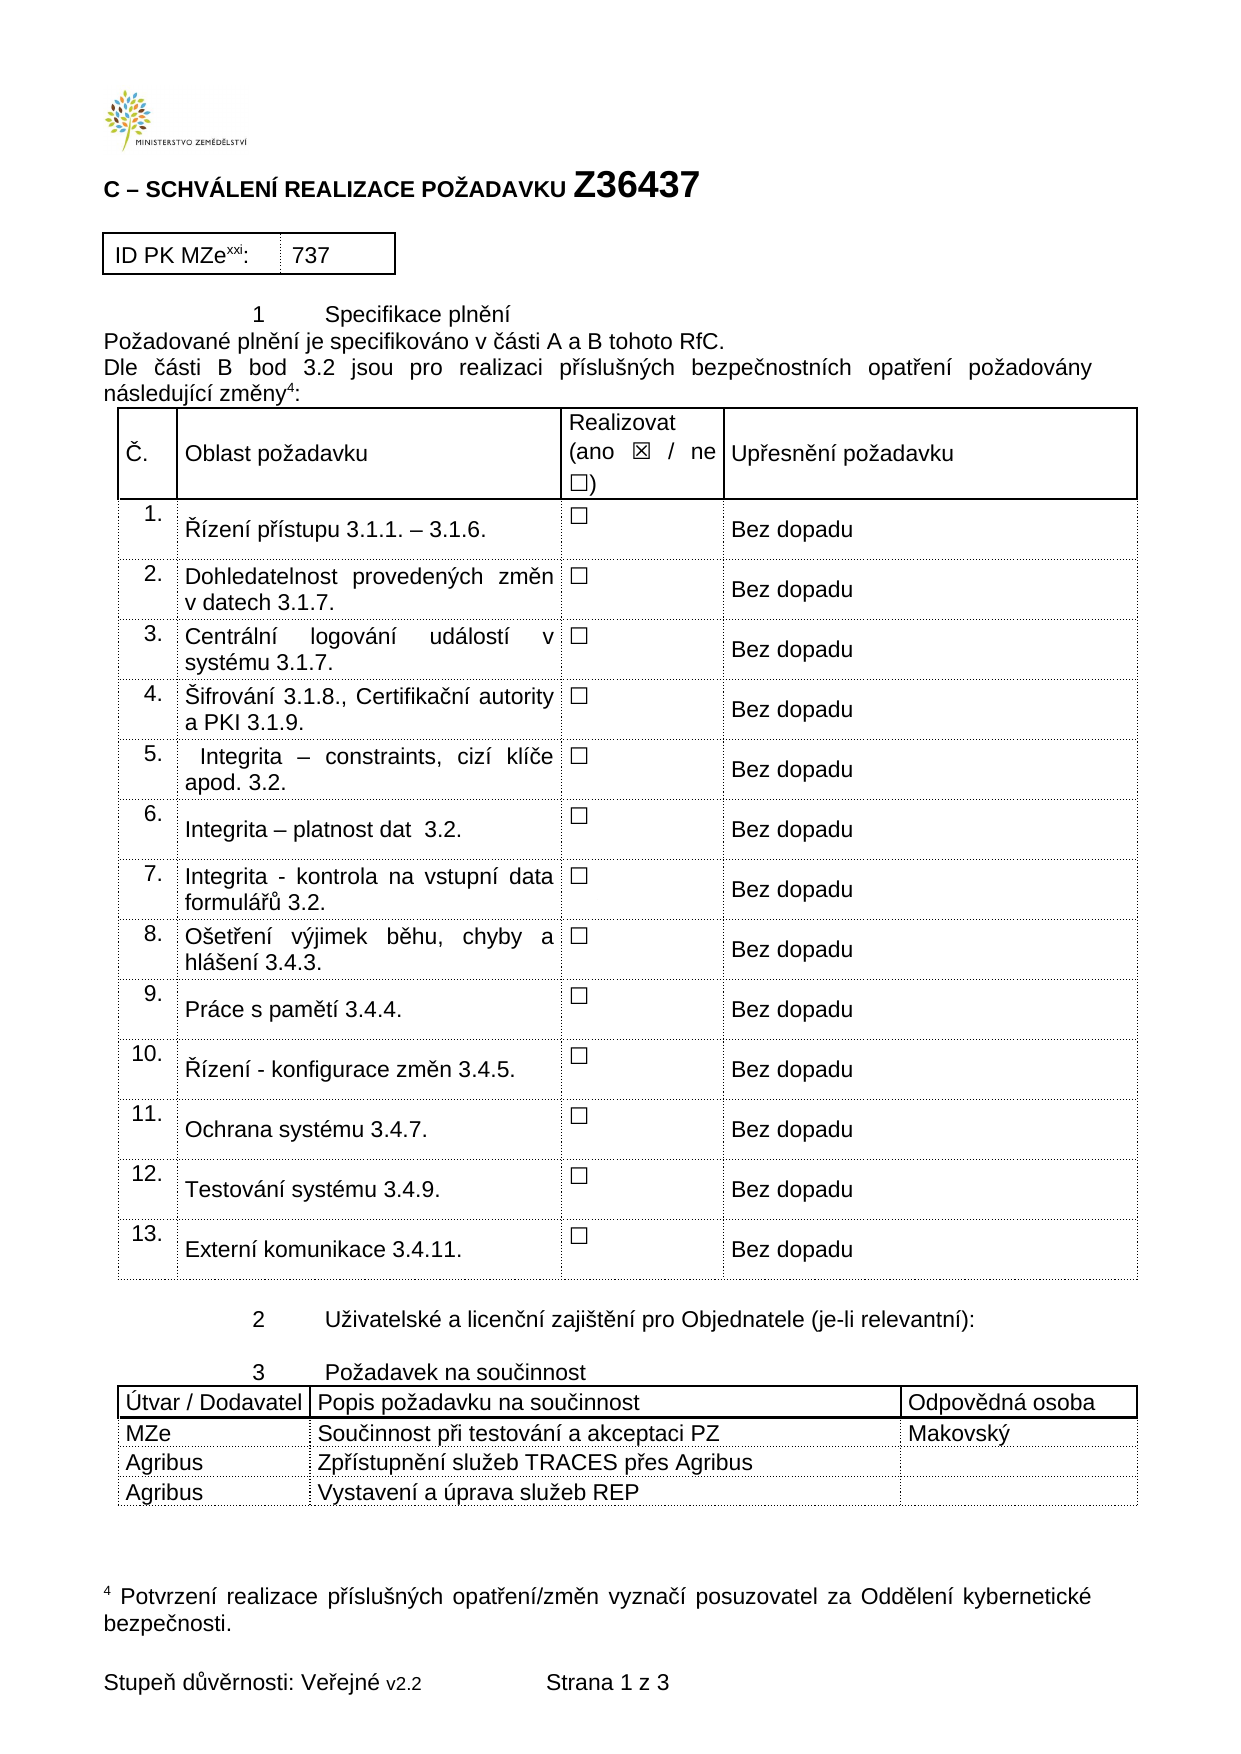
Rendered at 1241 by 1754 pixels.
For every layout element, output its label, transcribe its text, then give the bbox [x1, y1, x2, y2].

table_header Oblast požadavku [178, 409, 560, 498]
table_cell [118, 499, 177, 559]
table_cell [118, 1219, 177, 1279]
table_cell Řízení přístupu 3.1.1. – 3.1.6. [177, 500, 561, 559]
table_cell Vystavení a úprava služeb REP [310, 1476, 901, 1505]
table_cell Práce s pamětí 3.4.4. [177, 979, 561, 1039]
table_cell Integrita – constraints, cizí klíče apod. 3.2. [177, 739, 561, 799]
table_header Č. [119, 409, 176, 498]
table_cell [118, 859, 177, 919]
subtitle Specifikace plnění [178, 301, 1092, 328]
table_cell [118, 919, 177, 979]
table_cell Bez dopadu [724, 859, 1137, 919]
table_cell [901, 1476, 1137, 1505]
table_cell Integrita - kontrola na vstupní data formulářů 3.2. [177, 859, 561, 919]
table_cell Makovský [901, 1419, 1137, 1446]
table_cell [118, 1099, 177, 1159]
table_header ID PK MZe: [104, 234, 280, 273]
table_cell [118, 979, 177, 1039]
table_cell [118, 799, 177, 859]
text Dle části B bod 3.2 jsou pro realizaci příslušných bezpečnostních opatření požadovány následující změny: [103, 354, 1092, 407]
table_cell [118, 1039, 177, 1099]
table_cell Bez dopadu [724, 979, 1137, 1039]
table_cell Bez dopadu [724, 559, 1137, 619]
table_header Upřesnění požadavku [725, 409, 1136, 498]
table_cell Řízení - konfigurace změn 3.4.5. [177, 1039, 561, 1099]
table_header Útvar / Dodavatel [119, 1387, 309, 1416]
text C – Schválení realizace požadavku Z36437 [103, 162, 1092, 206]
table_header Realizovat (ano / ne ) [562, 409, 723, 498]
table_cell Bez dopadu [724, 500, 1137, 559]
table_cell Agribus [118, 1476, 310, 1505]
text Požadované plnění je specifikováno v části A a B tohoto RfC. [103, 328, 1092, 354]
table_cell Bez dopadu [724, 1159, 1137, 1219]
table_cell Ochrana systému 3.4.7. [177, 1099, 561, 1159]
table_cell Zpřístupnění služeb TRACES přes Agribus [310, 1446, 901, 1476]
table_cell [118, 1159, 177, 1219]
table_cell Bez dopadu [724, 1039, 1137, 1099]
table_cell [901, 1446, 1137, 1476]
table_header 737 [280, 234, 394, 273]
table_cell [118, 679, 177, 739]
table_cell Testování systému 3.4.9. [177, 1159, 561, 1219]
table_cell Bez dopadu [724, 919, 1137, 979]
table_cell Šifrování 3.1.8., Certifikační autority a PKI 3.1.9. [177, 679, 561, 739]
table_cell Agribus [118, 1446, 310, 1476]
table_cell Součinnost při testování a akceptaci PZ [310, 1419, 901, 1446]
subtitle Požadavek na součinnost [178, 1359, 1092, 1385]
table_cell Dohledatelnost provedených změn v datech 3.1.7. [177, 559, 561, 619]
table_cell Centrální logování událostí v systému 3.1.7. [177, 619, 561, 679]
table_cell [118, 559, 177, 619]
table_header Popis požadavku na součinnost [311, 1387, 900, 1416]
table_cell Bez dopadu [724, 619, 1137, 679]
table_cell Ošetření výjimek běhu, chyby a hlášení 3.4.3. [177, 919, 561, 979]
table_header Odpovědná osoba [902, 1387, 1136, 1416]
table_cell Integrita – platnost dat 3.2. [177, 799, 561, 859]
table_cell Bez dopadu [724, 1219, 1137, 1279]
table_cell [118, 739, 177, 799]
picture [103, 85, 249, 155]
table_cell [118, 619, 177, 679]
table_cell MZe [118, 1417, 310, 1446]
table_cell Bez dopadu [724, 739, 1137, 799]
table_cell Bez dopadu [724, 679, 1137, 739]
table_cell Externí komunikace 3.4.11. [177, 1219, 561, 1279]
table_cell Bez dopadu [724, 1099, 1137, 1159]
subtitle Uživatelské a licenční zajištění pro Objednatele (je-li relevantní): [178, 1306, 1092, 1332]
table_cell Bez dopadu [724, 799, 1137, 859]
